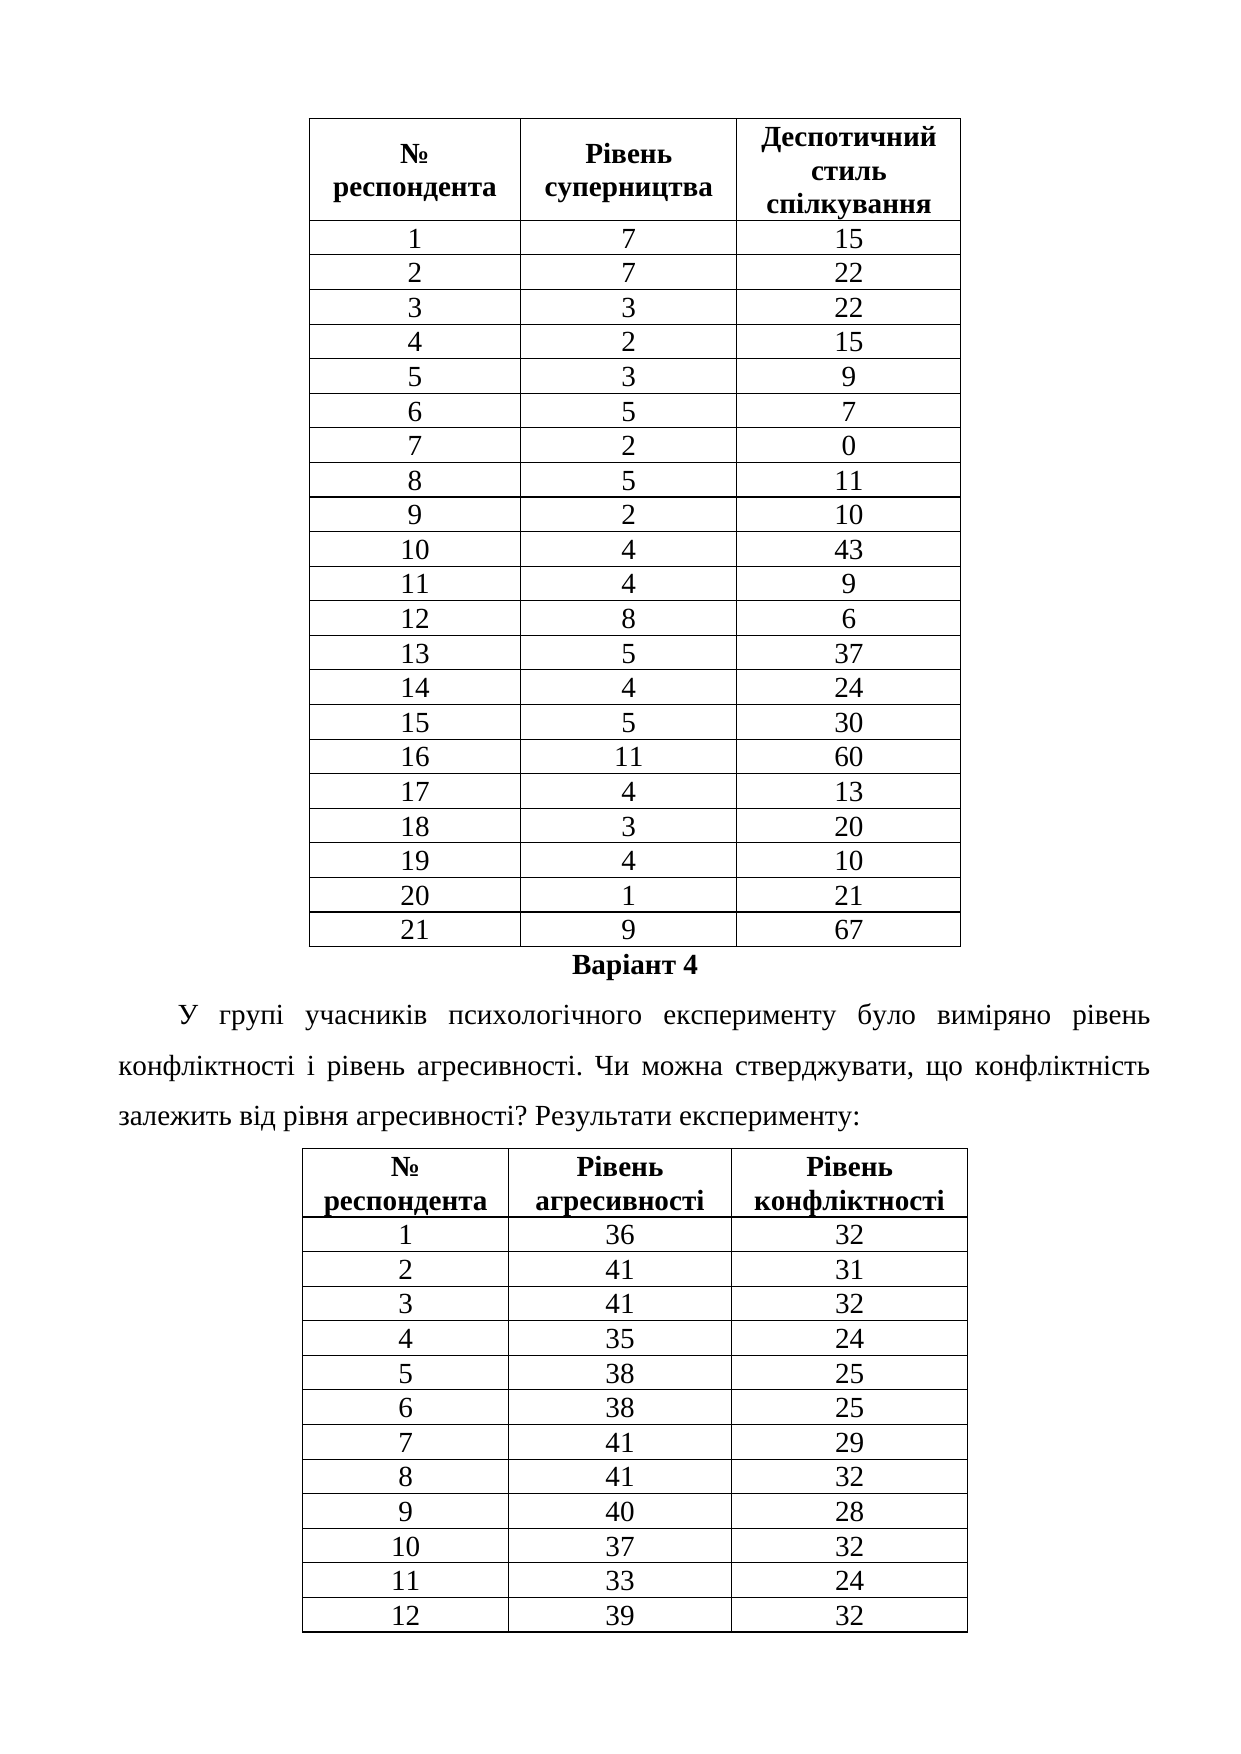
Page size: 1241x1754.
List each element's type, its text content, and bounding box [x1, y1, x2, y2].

table_cell 4 [521, 774, 736, 808]
table_cell 2 [521, 325, 736, 358]
table_cell 7 [521, 255, 736, 289]
table_cell 22 [737, 255, 960, 289]
table_cell 41 [509, 1287, 731, 1320]
table_cell 9 [310, 498, 520, 531]
table_cell 18 [310, 809, 520, 842]
table_cell 6 [303, 1390, 508, 1424]
table_cell 37 [509, 1529, 731, 1562]
table_cell 8 [303, 1460, 508, 1493]
table_cell 2 [310, 255, 520, 289]
text У групі учасників психологічного експерименту було виміряно рівень конфліктності і рівень агресивності. Чи можна стверджувати, що конфліктність залежить від рівня агресивності? Результати експерименту: [118, 997, 1152, 1132]
text Варіант 4 [118, 947, 1152, 981]
table_cell 19 [310, 843, 520, 877]
table_cell 20 [310, 878, 520, 911]
table_cell 21 [310, 913, 520, 946]
table_cell 15 [310, 705, 520, 738]
table_cell 41 [509, 1252, 731, 1286]
table_cell 38 [509, 1356, 731, 1389]
table_cell 7 [737, 394, 960, 427]
table_cell 13 [737, 774, 960, 808]
table_cell 39 [509, 1598, 731, 1631]
table_cell 1 [521, 878, 736, 911]
table_cell 25 [732, 1390, 967, 1424]
table_cell 15 [737, 325, 960, 358]
table_header № респондента [310, 119, 520, 220]
table_cell 11 [303, 1563, 508, 1597]
table_cell 0 [737, 428, 960, 462]
table_cell 10 [737, 498, 960, 531]
table_cell 17 [310, 774, 520, 808]
table_cell 6 [310, 394, 520, 427]
table_cell 12 [303, 1598, 508, 1631]
table_cell 67 [737, 913, 960, 946]
table_cell 9 [737, 359, 960, 393]
table_cell 20 [737, 809, 960, 842]
table_cell 6 [737, 601, 960, 635]
table_cell 5 [521, 394, 736, 427]
table_header Рівень агресивності [509, 1149, 731, 1216]
table_cell 13 [310, 636, 520, 669]
table_cell 11 [737, 463, 960, 496]
table_cell 24 [732, 1321, 967, 1355]
table_cell 24 [737, 670, 960, 704]
table_header Деспотичний стиль спілкування [737, 119, 960, 220]
table_cell 32 [732, 1287, 967, 1320]
table_cell 25 [732, 1356, 967, 1389]
table_cell 9 [737, 567, 960, 600]
table_cell 3 [521, 290, 736, 323]
table_cell 1 [303, 1218, 508, 1251]
table_cell 22 [737, 290, 960, 323]
table_cell 4 [303, 1321, 508, 1355]
table_cell 10 [310, 532, 520, 566]
table_cell 40 [509, 1494, 731, 1528]
table_cell 11 [521, 740, 736, 773]
table_cell 41 [509, 1425, 731, 1458]
table_cell 29 [732, 1425, 967, 1458]
table_cell 33 [509, 1563, 731, 1597]
table_cell 3 [521, 359, 736, 393]
table_cell 8 [521, 601, 736, 635]
table_cell 11 [310, 567, 520, 600]
table_cell 2 [521, 498, 736, 531]
table_cell 60 [737, 740, 960, 773]
table_cell 35 [509, 1321, 731, 1355]
table_cell 5 [303, 1356, 508, 1389]
table_cell 7 [303, 1425, 508, 1458]
table_cell 43 [737, 532, 960, 566]
table_header № респондента [303, 1149, 508, 1216]
table_cell 3 [521, 809, 736, 842]
table_cell 21 [737, 878, 960, 911]
table_cell 4 [521, 532, 736, 566]
table_cell 7 [521, 221, 736, 254]
table_cell 4 [310, 325, 520, 358]
table_cell 37 [737, 636, 960, 669]
table_cell 5 [521, 705, 736, 738]
table_cell 5 [521, 463, 736, 496]
table_cell 5 [310, 359, 520, 393]
table_cell 30 [737, 705, 960, 738]
table_cell 10 [303, 1529, 508, 1562]
table_cell 24 [732, 1563, 967, 1597]
table_header Рівень суперництва [521, 119, 736, 220]
table_cell 10 [737, 843, 960, 877]
table_cell 32 [732, 1529, 967, 1562]
table_cell 3 [310, 290, 520, 323]
table_cell 4 [521, 843, 736, 877]
table_header Рівень конфліктності [732, 1149, 967, 1216]
table_cell 7 [310, 428, 520, 462]
table_cell 2 [303, 1252, 508, 1286]
table_cell 5 [521, 636, 736, 669]
table_cell 28 [732, 1494, 967, 1528]
table_cell 14 [310, 670, 520, 704]
table_cell 1 [310, 221, 520, 254]
table_cell 2 [521, 428, 736, 462]
table_cell 15 [737, 221, 960, 254]
table_cell 16 [310, 740, 520, 773]
table_cell 41 [509, 1460, 731, 1493]
table_cell 4 [521, 567, 736, 600]
table_cell 31 [732, 1252, 967, 1286]
table_cell 3 [303, 1287, 508, 1320]
table_cell 8 [310, 463, 520, 496]
table_cell 9 [303, 1494, 508, 1528]
table_cell 4 [521, 670, 736, 704]
table_cell 32 [732, 1598, 967, 1631]
table_cell 32 [732, 1218, 967, 1251]
table_cell 12 [310, 601, 520, 635]
table_cell 9 [521, 913, 736, 946]
table_cell 36 [509, 1218, 731, 1251]
table_cell 38 [509, 1390, 731, 1424]
table_cell 32 [732, 1460, 967, 1493]
